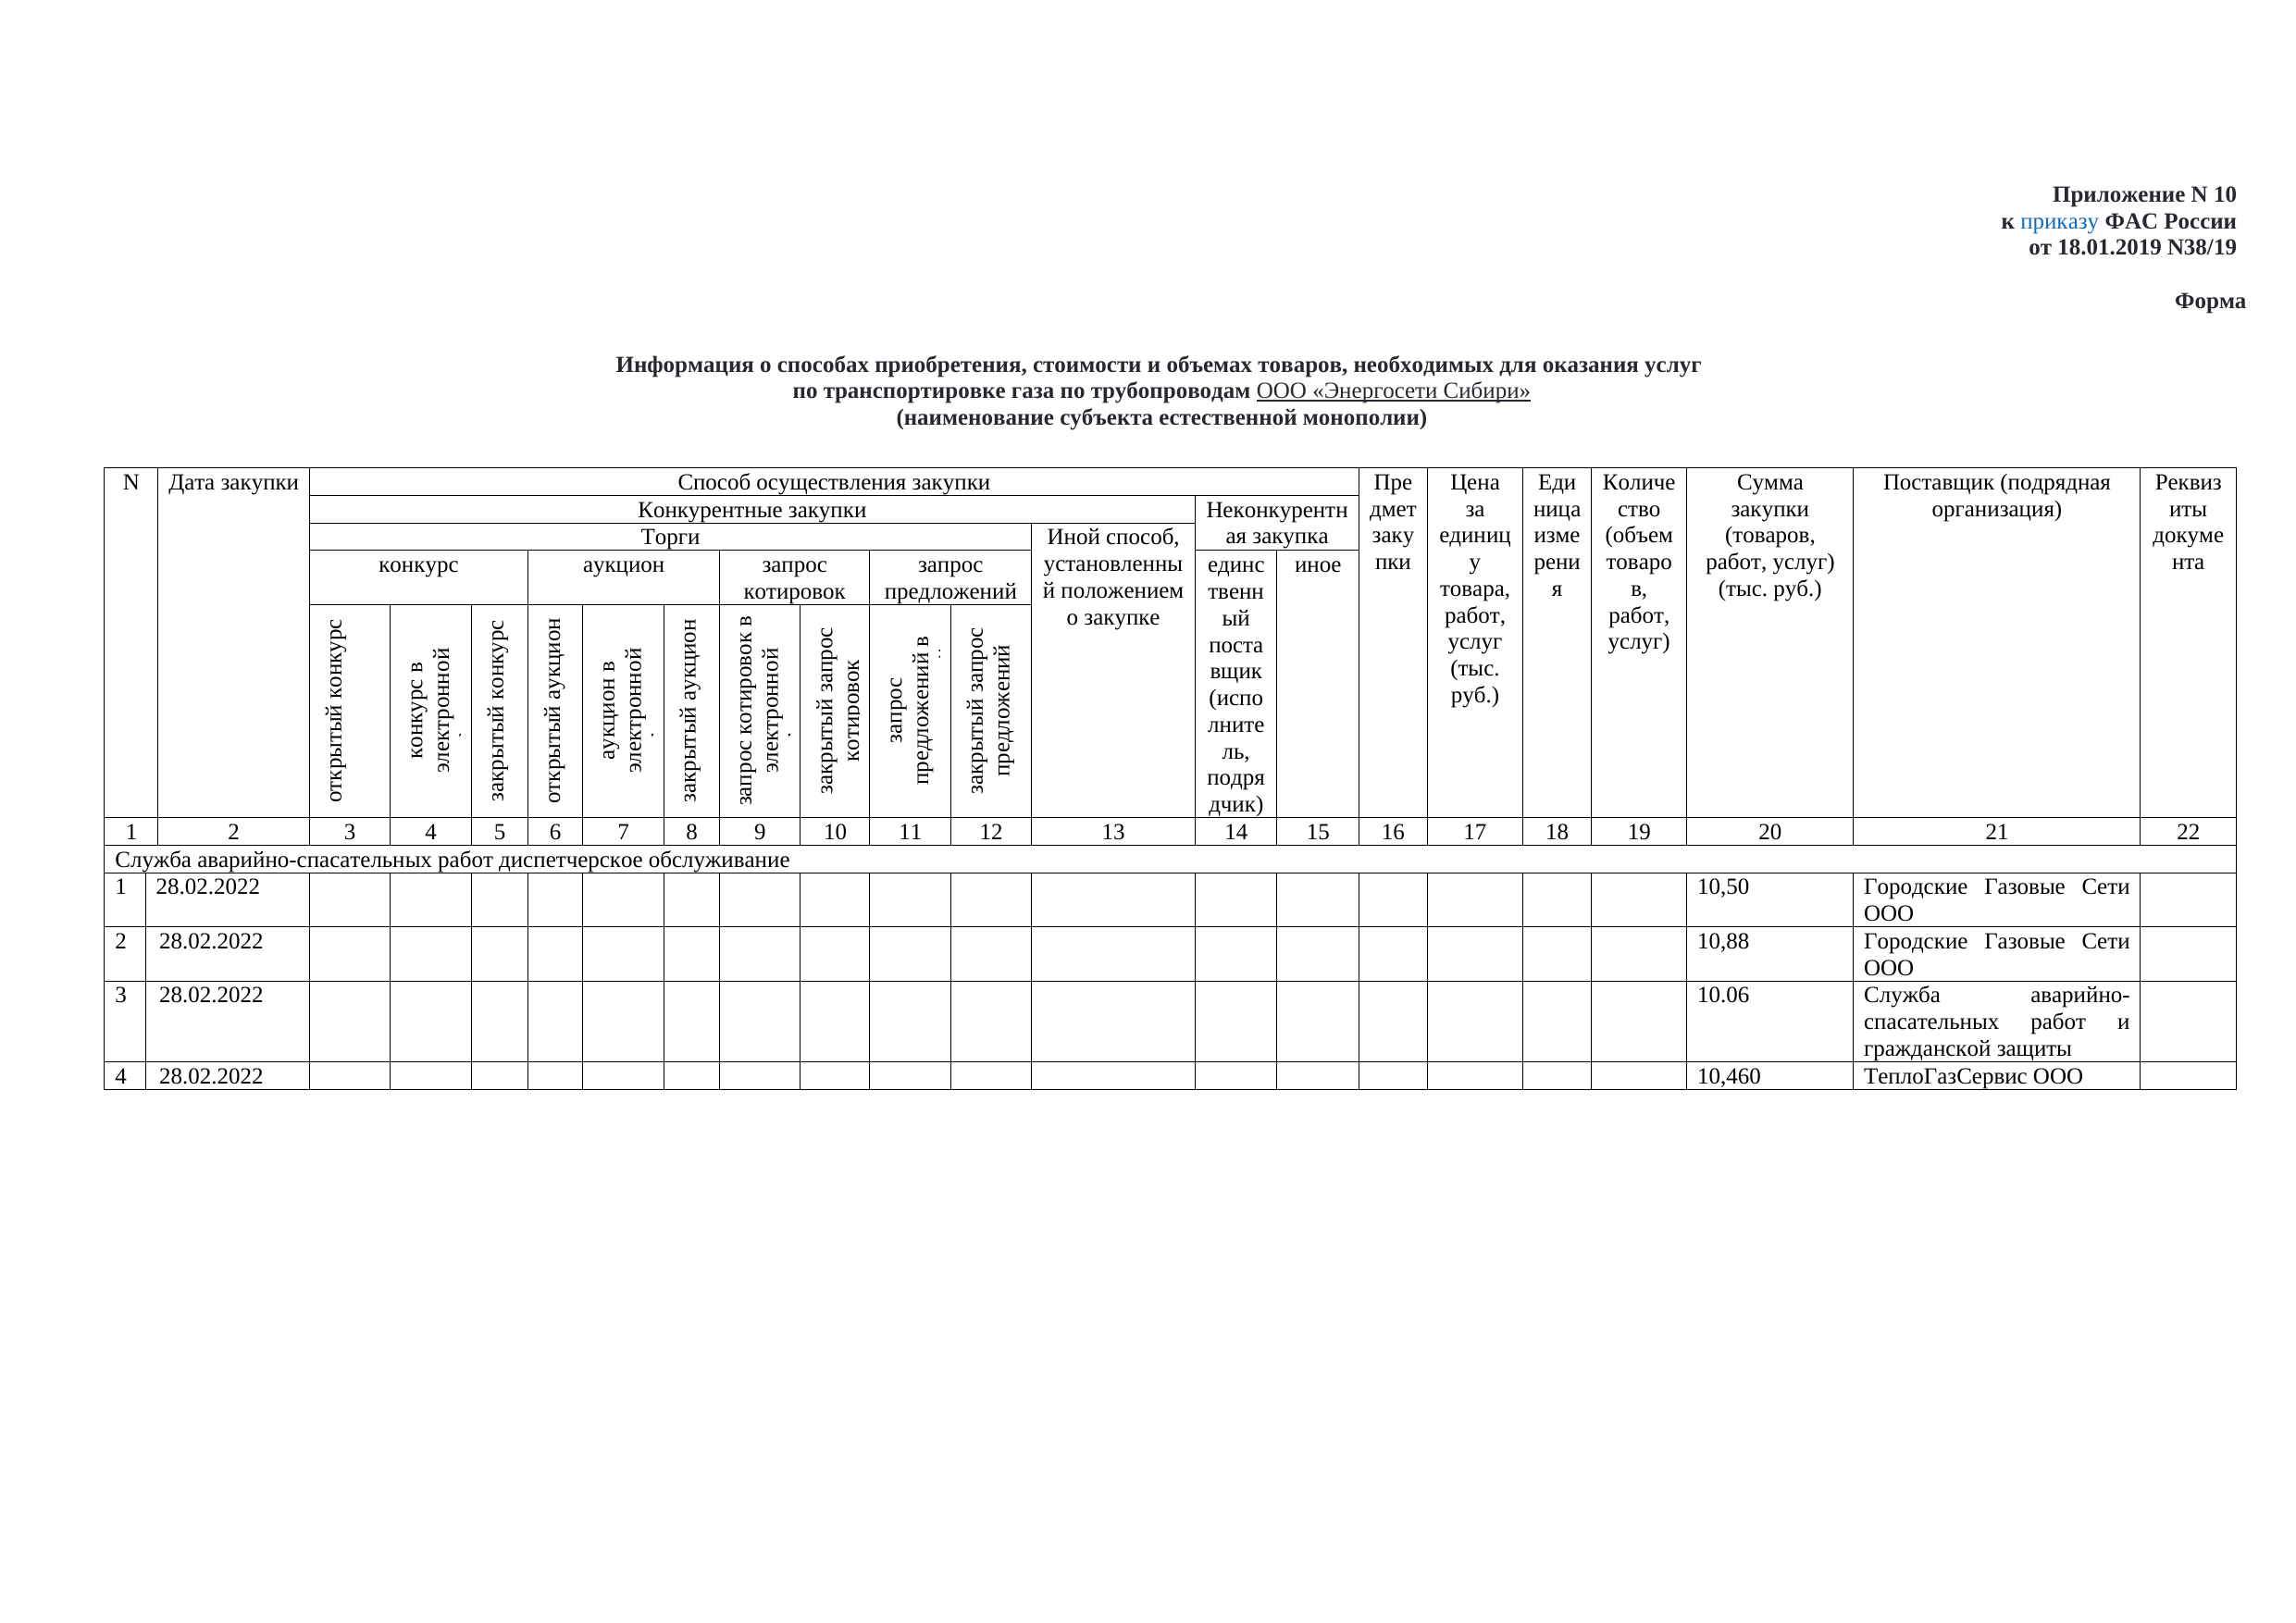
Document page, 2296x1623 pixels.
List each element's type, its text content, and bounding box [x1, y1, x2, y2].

table_cell запрос котировок [720, 551, 869, 604]
table_cell 2 [105, 927, 145, 980]
table_cell [1277, 1062, 1359, 1089]
table_header N [105, 468, 157, 817]
table_cell 28.02.2022 [146, 982, 309, 1061]
table_cell запрос предложений в электронной форме [870, 605, 950, 817]
subtitle Информация о способах приобретения, стоимости и объемах товаров, необходимых для оказания услуг по транспортировке газа по трубопроводам ООО «Энергосети Сибири» (наименование субъекта естественной монополии) [77, 351, 2246, 430]
table_cell [1196, 1062, 1276, 1089]
table_cell 15 [1277, 818, 1359, 845]
table_cell [951, 927, 1031, 980]
table_cell Служба аварийно- спасательных работ и гражданской защиты [1854, 982, 2140, 1061]
table_cell 11 [870, 818, 950, 845]
table_cell [583, 982, 664, 1061]
table_cell [1032, 982, 1195, 1061]
table_header Предмет закупки [1359, 468, 1427, 817]
table_cell запрос предложений [870, 551, 1031, 604]
table_cell 28.02.2022 [146, 927, 309, 980]
table_cell [528, 873, 582, 926]
table_cell [2141, 873, 2236, 926]
table_cell [870, 927, 950, 980]
table_cell [664, 1062, 719, 1089]
table_cell Служба аварийно-спасательных работ диспетчерское обслуживание [105, 846, 2236, 872]
table_cell иное [1277, 551, 1359, 817]
table_cell 21 [1854, 818, 2140, 845]
table_cell аукцион [528, 551, 719, 604]
table_cell 7 [583, 818, 664, 845]
table_cell [1523, 927, 1591, 980]
table_cell [951, 873, 1031, 926]
table_cell [720, 982, 800, 1061]
table_cell 12 [951, 818, 1031, 845]
table_cell 3 [310, 818, 390, 845]
table_cell аукцион в электронной форме [583, 605, 664, 817]
text Приложение N 10 к приказу ФАС России от 18.01.2019 N38/19 [77, 180, 2237, 260]
table_cell [1592, 1062, 1686, 1089]
table_cell [1359, 982, 1427, 1061]
table_cell [1428, 982, 1522, 1061]
table_cell [1592, 873, 1686, 926]
table_cell закрытый аукцион [664, 605, 719, 817]
table_cell [583, 1062, 664, 1089]
table_cell [664, 982, 719, 1061]
table_cell [472, 873, 527, 926]
table_cell [1359, 927, 1427, 980]
table_cell [310, 927, 390, 980]
text Форма [77, 287, 2246, 314]
table_cell конкурс [310, 551, 527, 604]
table_cell открытый конкурс [310, 605, 390, 817]
table_cell 1 [105, 873, 145, 926]
table_header Способ осуществления закупки [310, 468, 1359, 495]
table_cell [1196, 982, 1276, 1061]
table_cell 28.02.2022 [146, 1062, 309, 1089]
table_cell [391, 982, 471, 1061]
table_cell [1277, 873, 1359, 926]
table_cell [528, 982, 582, 1061]
table_cell [870, 982, 950, 1061]
table_cell 18 [1523, 818, 1591, 845]
table_cell [870, 873, 950, 926]
table_cell [1428, 1062, 1522, 1089]
table_cell открытый аукцион [528, 605, 582, 817]
table_cell [870, 1062, 950, 1089]
table_header Цена за единицу товара, работ, услуг (тыс. руб.) [1428, 468, 1522, 817]
table_cell 14 [1196, 818, 1276, 845]
table_cell закрытый запрос предложений [951, 605, 1031, 817]
table_cell [1196, 873, 1276, 926]
table_cell [472, 982, 527, 1061]
table_cell [583, 927, 664, 980]
table_cell [583, 873, 664, 926]
table_cell [1032, 873, 1195, 926]
table_cell [2141, 982, 2236, 1061]
table_cell 3 [105, 982, 145, 1061]
table_cell Городские Газовые Сети ООО [1854, 873, 2140, 926]
table_cell [2141, 1062, 2236, 1089]
table_cell 8 [664, 818, 719, 845]
table_cell 5 [472, 818, 527, 845]
table_cell [800, 927, 869, 980]
table_cell [800, 873, 869, 926]
table_cell 9 [720, 818, 800, 845]
table_cell [1428, 927, 1522, 980]
table_cell [2141, 927, 2236, 980]
table_cell [720, 927, 800, 980]
table_cell Торги [310, 524, 1031, 550]
table_cell [951, 1062, 1031, 1089]
table_cell [391, 1062, 471, 1089]
table_cell 20 [1687, 818, 1853, 845]
table_cell 16 [1359, 818, 1427, 845]
table_header Единица измерения [1523, 468, 1591, 817]
table_cell 19 [1592, 818, 1686, 845]
table_header Реквизиты документа [2141, 468, 2236, 817]
table_cell [310, 873, 390, 926]
table_cell [1359, 1062, 1427, 1089]
table_cell [1277, 927, 1359, 980]
table_cell [1359, 873, 1427, 926]
table_cell запрос котировок в электронной форме [720, 605, 800, 817]
table_cell 22 [2141, 818, 2236, 845]
table_header Сумма закупки (товаров, работ, услуг) (тыс. руб.) [1687, 468, 1853, 817]
table_cell Иной способ, установленный положением о закупке [1032, 524, 1195, 817]
table_cell [951, 982, 1031, 1061]
table_cell 28.02.2022 [146, 873, 309, 926]
table_cell 4 [391, 818, 471, 845]
table_cell 1 [105, 818, 157, 845]
table_cell Городские Газовые Сети ООО [1854, 927, 2140, 980]
table_cell [1592, 982, 1686, 1061]
table_header Поставщик (подрядная организация) [1854, 468, 2140, 817]
table_cell [528, 927, 582, 980]
table_cell [472, 927, 527, 980]
table_cell [472, 1062, 527, 1089]
table_cell [310, 982, 390, 1061]
table_cell Конкурентные закупки [310, 496, 1195, 522]
table_cell 2 [158, 818, 309, 845]
table_header Количество (объем товаров, работ, услуг) [1592, 468, 1686, 817]
table_header Дата закупки [158, 468, 309, 817]
table_cell [664, 927, 719, 980]
table_cell 17 [1428, 818, 1522, 845]
table_cell [800, 982, 869, 1061]
table_cell 10 [800, 818, 869, 845]
table_cell [1428, 873, 1522, 926]
table_cell [310, 1062, 390, 1089]
table_cell 10,50 [1687, 873, 1853, 926]
table_cell [1523, 1062, 1591, 1089]
table_cell [720, 1062, 800, 1089]
table_cell [1277, 982, 1359, 1061]
table_cell конкурс в электронной форме [391, 605, 471, 817]
table_cell 10,460 [1687, 1062, 1853, 1089]
table_cell закрытый запрос котировок [800, 605, 869, 817]
table_cell [664, 873, 719, 926]
table_cell [720, 873, 800, 926]
table_cell [1592, 927, 1686, 980]
table_cell 4 [105, 1062, 145, 1089]
table_cell ТеплоГазСервис ООО [1854, 1062, 2140, 1089]
table_cell [391, 927, 471, 980]
table_cell 10,88 [1687, 927, 1853, 980]
table_cell [528, 1062, 582, 1089]
table_cell единственный поставщик (исполнитель, подрядчик) [1196, 551, 1276, 817]
table_cell [1196, 927, 1276, 980]
table_cell [1523, 982, 1591, 1061]
table_cell закрытый конкурс [472, 605, 527, 817]
table_cell [800, 1062, 869, 1089]
table_cell [391, 873, 471, 926]
table_cell [1032, 1062, 1195, 1089]
table_cell 13 [1032, 818, 1195, 845]
table_cell 10.06 [1687, 982, 1853, 1061]
table_cell 6 [528, 818, 582, 845]
table_cell [1032, 927, 1195, 980]
table_cell [1523, 873, 1591, 926]
table_cell Неконкурентная закупка [1196, 496, 1359, 550]
